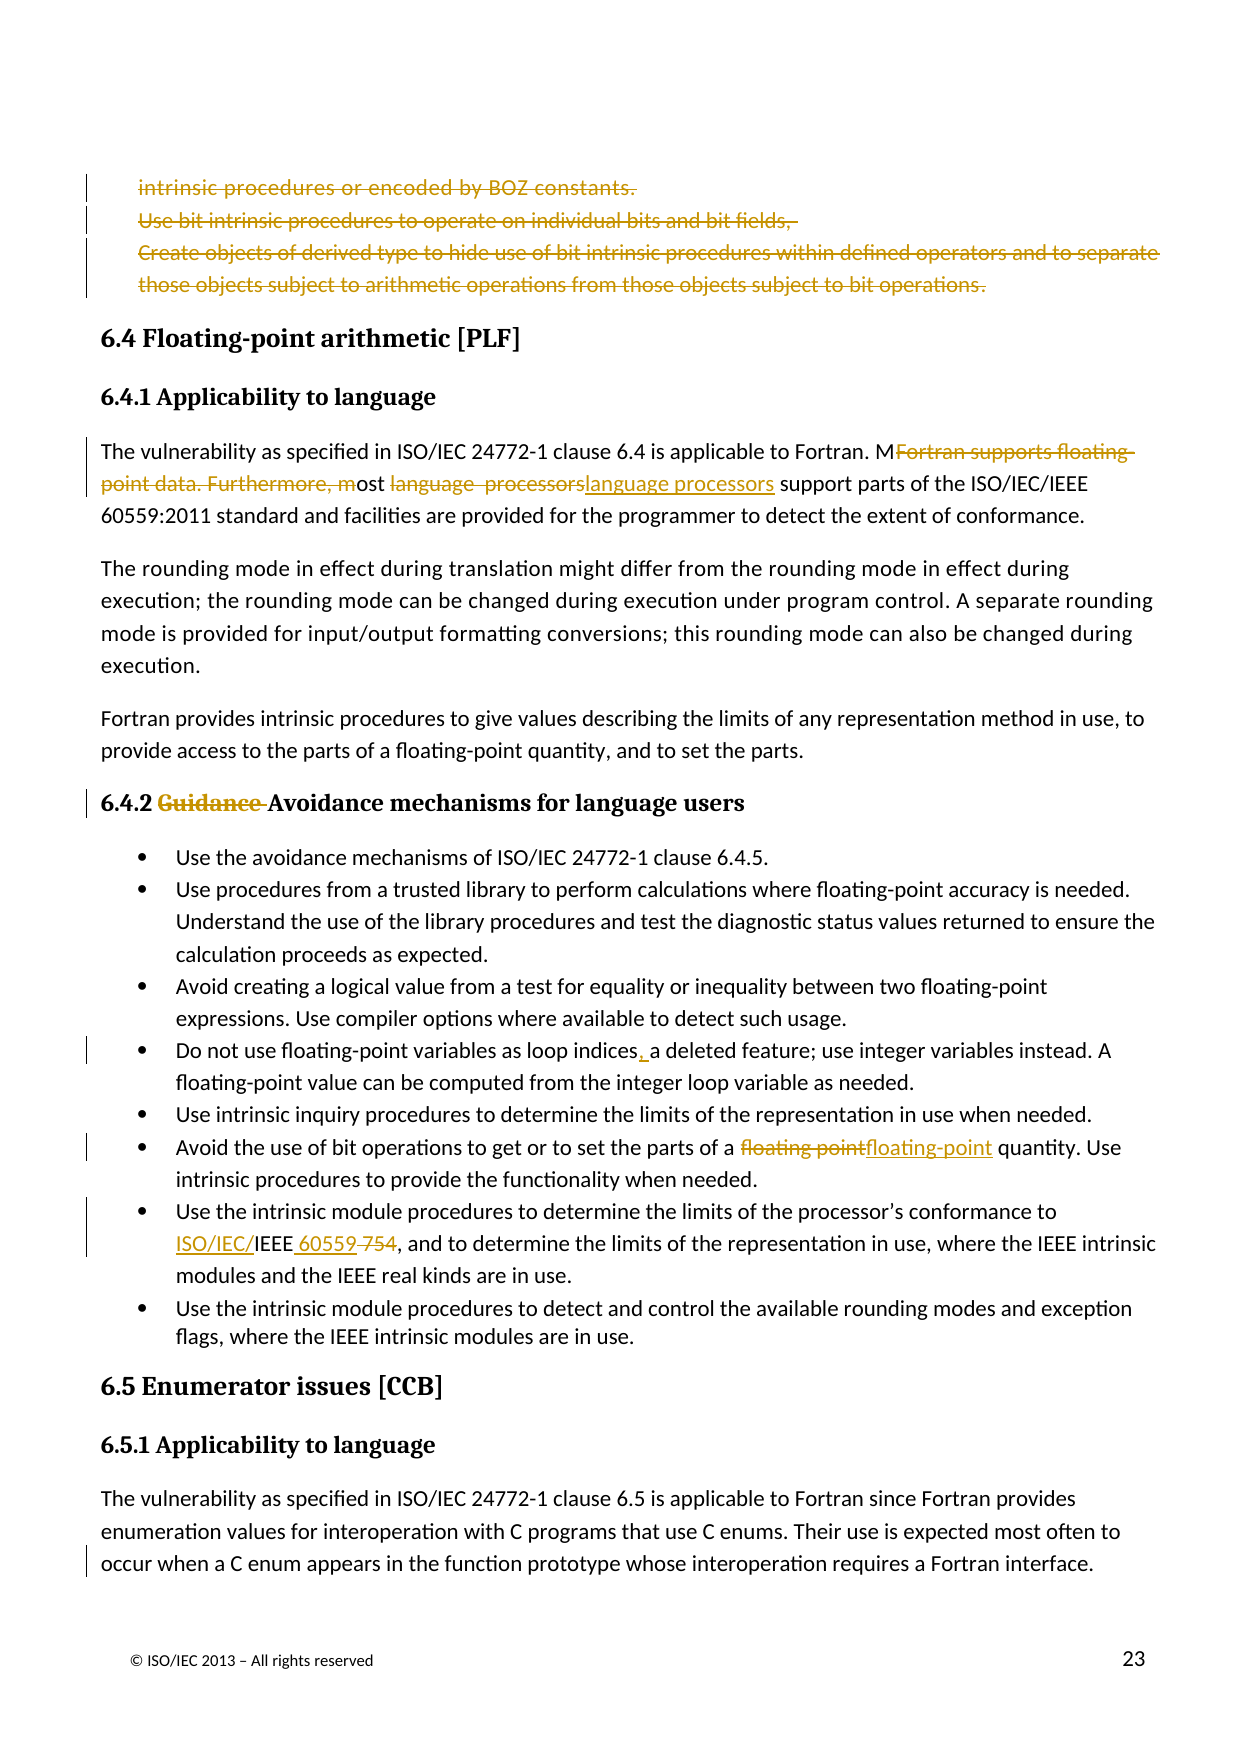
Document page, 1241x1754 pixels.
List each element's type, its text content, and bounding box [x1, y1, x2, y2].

list Use the intrinsic module procedures to determine the limits of the processor’s conformance to IEEE, and to determine the limits of the representation in use, where the IEEE intrinsic modules and the IEEE real kinds are in use. [138, 1197, 1164, 1289]
list Use the avoidance mechanisms of ISO/IEC 24772-1 clause 6.4.5. [138, 843, 1164, 871]
subtitle 6.4 Floating-point arithmetic [PLF] [101, 323, 1164, 354]
text 6.5.1 Applicability to language [101, 1431, 1164, 1459]
text Fortran provides intrinsic procedures to give values describing the limits of any representation method in use, to provide access to the parts of a floating-point quantity, and to set the parts. [101, 704, 1164, 764]
list Avoid creating a logical value from a test for equality or inequality between two floating-point expressions. Use compiler options where available to detect such usage. [138, 972, 1164, 1032]
list Use procedures from a trusted library to perform calculations where floating-point accuracy is needed. Understand the use of the library procedures and test the diagnostic status values returned to ensure the calculation proceeds as expected. [138, 875, 1164, 968]
subtitle 6.5 Enumerator issues [CCB] [101, 1371, 1164, 1402]
text The vulnerability as specified in ISO/IEC 24772-1 clause 6.5 is applicable to Fortran since Fortran provides enumeration values for interoperation with C programs that use C enums. Their use is expected most often to occur when a C enum appears in the function prototype whose interoperation requires a Fortran interface. [101, 1484, 1164, 1577]
list Do not use floating-point variables as loop indicesa deleted feature; use integer variables instead. A floating-point value can be computed from the integer loop variable as needed. [138, 1036, 1164, 1096]
text 6.4.2 Avoidance mechanisms for language users [101, 789, 1164, 818]
text 6.4.1 Applicability to language [101, 383, 1164, 412]
list Avoid the use of bit operations to get or to set the parts of a quantity. Use intrinsic procedures to provide the functionality when needed. [138, 1133, 1164, 1193]
list Use intrinsic inquiry procedures to determine the limits of the representation in use when needed. [138, 1101, 1164, 1129]
list Use the intrinsic module procedures to detect and control the available rounding modes and exception flags, where the IEEE intrinsic modules are in use. [138, 1294, 1164, 1350]
text The rounding mode in effect during translation might differ from the rounding mode in effect during execution; the rounding mode can be changed during execution under program control. A separate rounding mode is provided for input/output formatting conversions; this rounding mode can also be changed during execution. [101, 554, 1164, 679]
text The vulnerability as specified in ISO/IEC 24772-1 clause 6.4 is applicable to Fortran. Most support parts of the ISO/IEC/IEEE 60559:2011 standard and facilities are provided for the programmer to detect the extent of conformance. [101, 437, 1164, 529]
